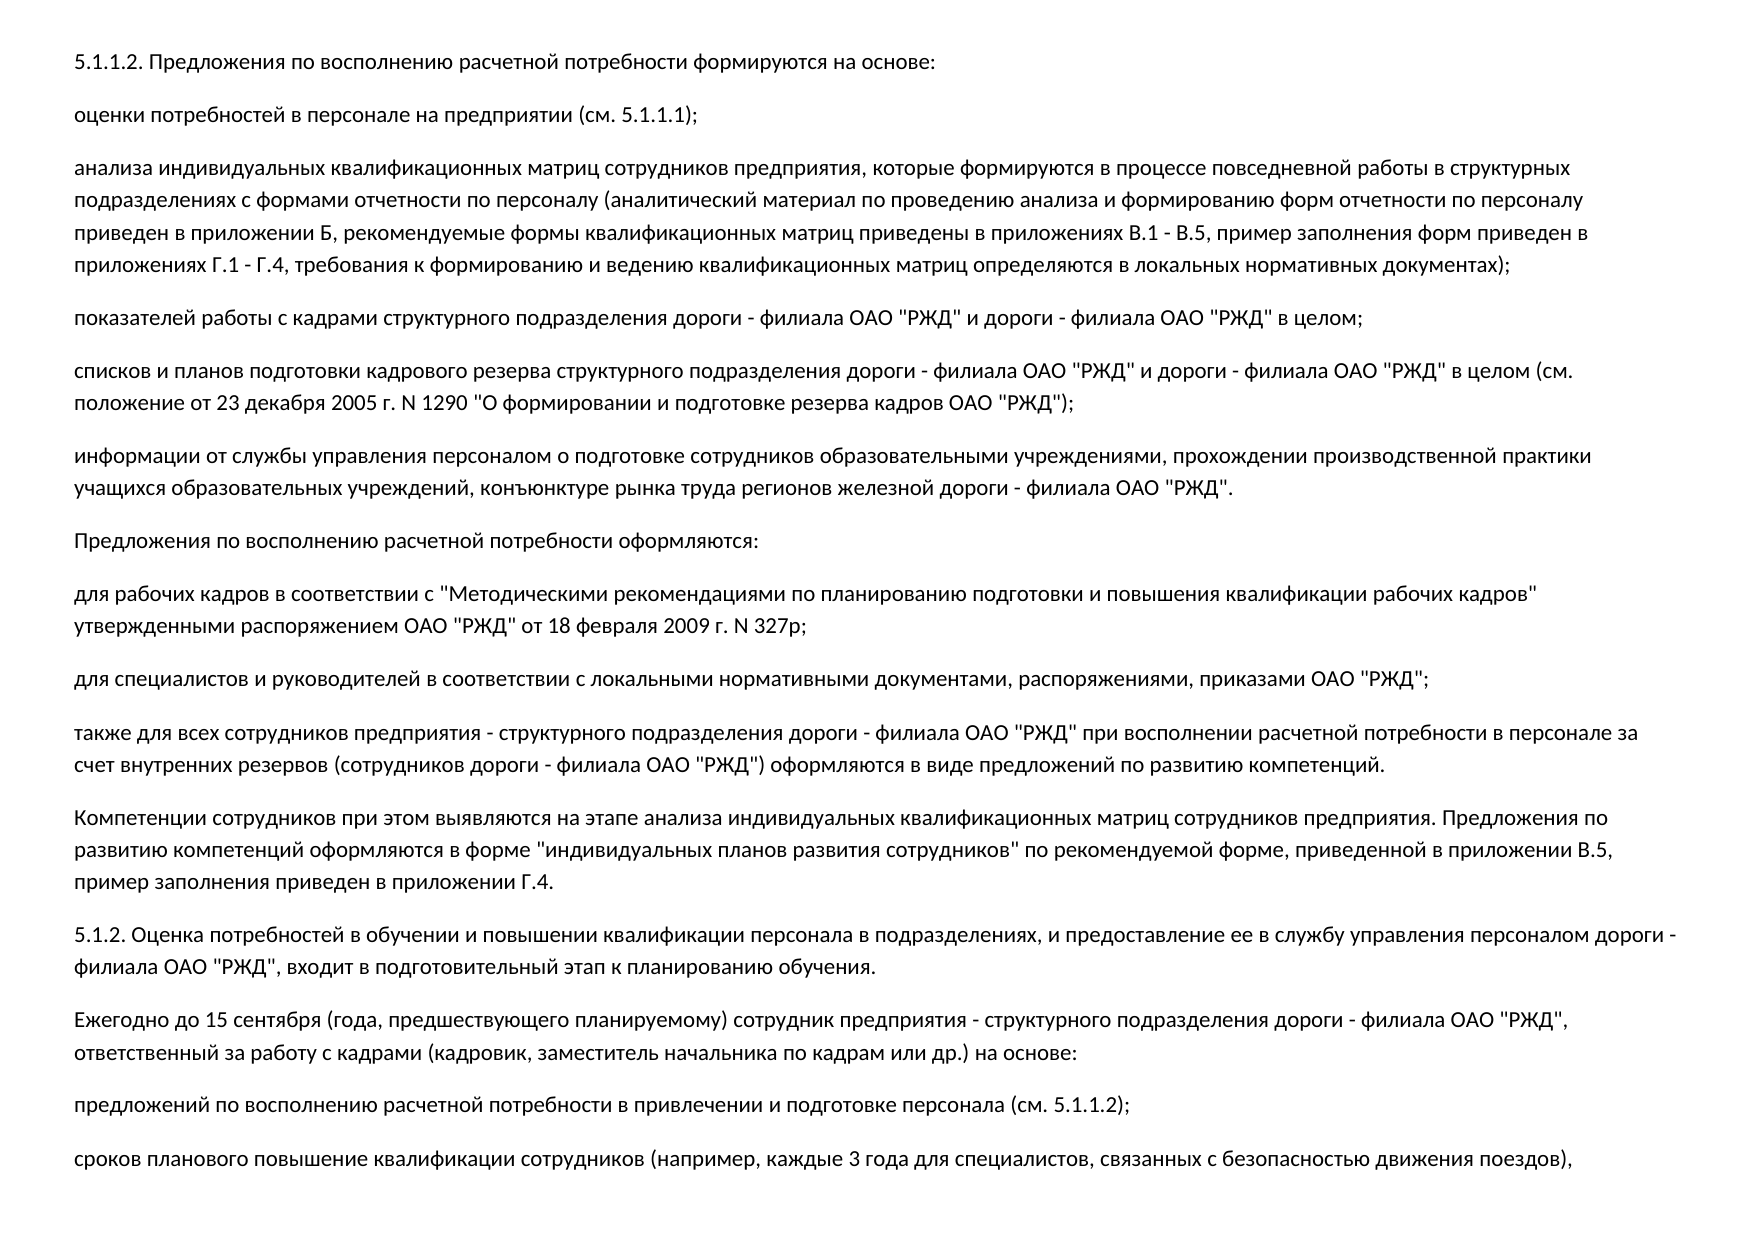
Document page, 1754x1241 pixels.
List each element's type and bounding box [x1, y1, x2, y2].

table_header [74, 47, 1680, 1172]
